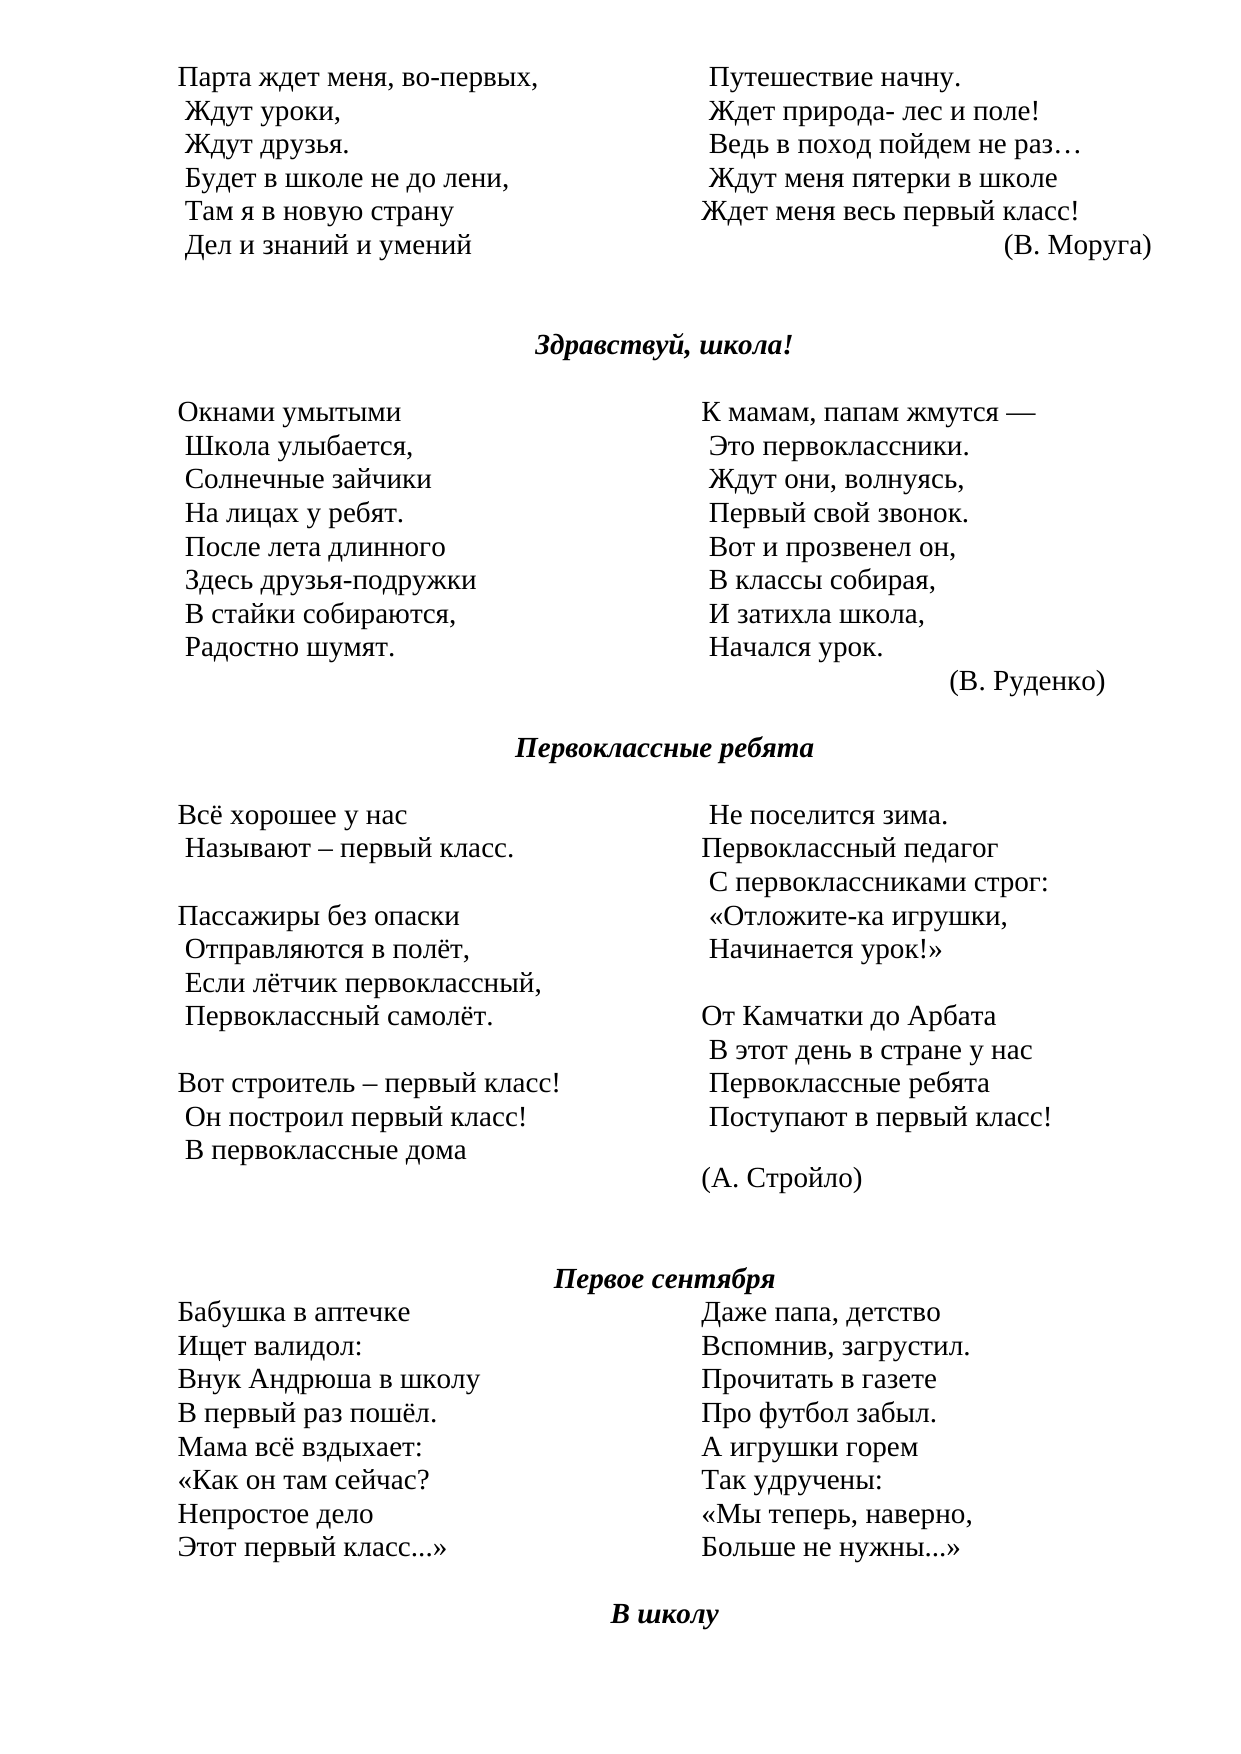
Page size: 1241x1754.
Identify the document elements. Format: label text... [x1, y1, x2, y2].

text Первый свой звонок. [701, 495, 1152, 529]
text Дел и знаний и умений [177, 227, 627, 260]
text Прочитать в газете [701, 1362, 1152, 1395]
text Про футбол забыл. [701, 1395, 1152, 1429]
text От Камчатки до Арбата [701, 998, 1152, 1032]
text И затихла школа, [701, 596, 1152, 629]
text Так удручены: [701, 1462, 1152, 1496]
text (В. Моруга) [701, 227, 1152, 260]
text Это первоклассники. [701, 428, 1152, 462]
text Внук Андрюша в школу [177, 1362, 627, 1395]
text Вспомнив, загрустил. [701, 1328, 1152, 1362]
text Окнами умытыми [177, 394, 627, 428]
text Он построил первый класс! [177, 1099, 627, 1132]
text В стайки собираются, [177, 596, 627, 629]
text Бабушка в аптечке [177, 1294, 627, 1328]
text Даже папа, детство [701, 1294, 1152, 1328]
text (В. Руденко) [701, 663, 1152, 696]
text Вот строитель – первый класс! [177, 1065, 627, 1099]
text На лицах у ребят. [177, 495, 627, 529]
text После лета длинного [177, 529, 627, 562]
text Будет в школе не до лени, [177, 160, 627, 193]
text С первоклассниками строг: [701, 864, 1152, 898]
text Ждут меня пятерки в школе [701, 160, 1152, 193]
text Вот и прозвенел он, [701, 529, 1152, 562]
text Ждет меня весь первый класс! [701, 193, 1152, 227]
text Парта ждет меня, во-первых, [177, 59, 627, 93]
text В классы собирая, [701, 562, 1152, 596]
text Первоклассный самолёт. [177, 998, 627, 1032]
text «Отложите-ка игрушки, [701, 898, 1152, 931]
text Ждут друзья. [177, 126, 627, 160]
text Всё хорошее у нас [177, 797, 627, 831]
text А игрушки горем [701, 1429, 1152, 1462]
text Ждут уроки, [177, 93, 627, 126]
text Отправляются в полёт, [177, 931, 627, 965]
text Первоклассный педагог [701, 831, 1152, 864]
text В первый раз пошёл. [177, 1395, 627, 1429]
text «Мы теперь, наверно, [701, 1496, 1152, 1529]
text Школа улыбается, [177, 428, 627, 462]
text Начинается урок!» [701, 931, 1152, 965]
text Ждут они, волнуясь, [701, 462, 1152, 495]
text Больше не нужны...» [701, 1529, 1152, 1563]
text В школу [177, 1596, 1152, 1630]
text Путешествие начну. [701, 59, 1152, 93]
text Если лётчик первоклассный, [177, 965, 627, 998]
text Здесь друзья-подружки [177, 562, 627, 596]
text Солнечные зайчики [177, 462, 627, 495]
text Непростое дело [177, 1496, 627, 1529]
text Первое сентября [177, 1261, 1152, 1294]
text Там я в новую страну [177, 193, 627, 227]
text Первоклассные ребята [177, 730, 1152, 763]
text Здравствуй, школа! [177, 327, 1152, 361]
text Ждет природа- лес и поле! [701, 93, 1152, 126]
text Этот первый класс...» [177, 1529, 627, 1563]
text «Как он там сейчас? [177, 1462, 627, 1496]
text Мама всё вздыхает: [177, 1429, 627, 1462]
text Ищет валидол: [177, 1328, 627, 1362]
text Первоклассные ребята [701, 1065, 1152, 1099]
text Пассажиры без опаски [177, 898, 627, 931]
text В этот день в стране у нас [701, 1032, 1152, 1065]
text Начался урок. [701, 629, 1152, 663]
text К мамам, папам жмутся — [701, 394, 1152, 428]
text В первоклассные дома [177, 1132, 627, 1166]
text Не поселится зима. [701, 797, 1152, 831]
text Ведь в поход пойдем не раз… [701, 126, 1152, 160]
text Называют – первый класс. [177, 831, 627, 864]
text Радостно шумят. [177, 629, 627, 663]
text Поступают в первый класс! [701, 1099, 1152, 1132]
text (А. Стройло) [701, 1132, 1152, 1194]
